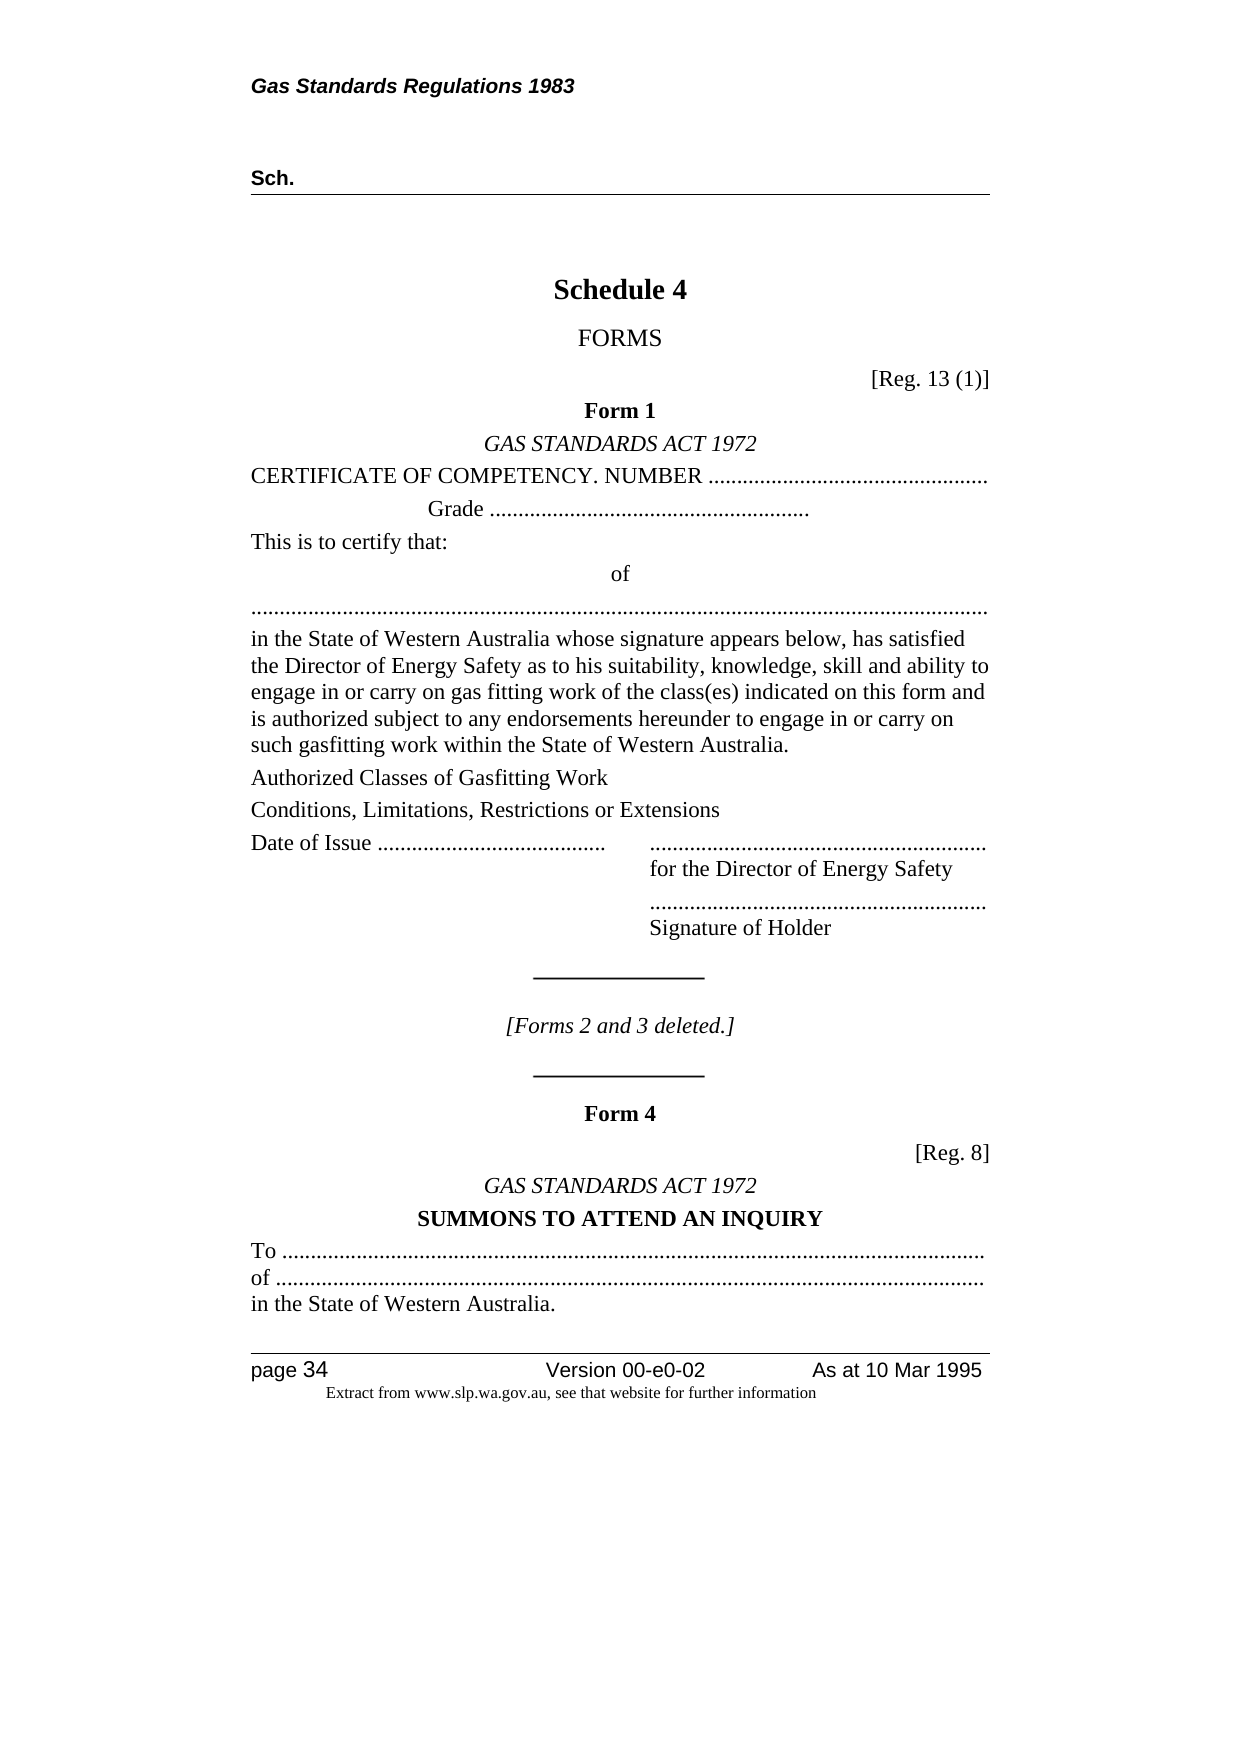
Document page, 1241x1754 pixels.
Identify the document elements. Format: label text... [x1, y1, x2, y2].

text Grade ........................................................ [428, 495, 812, 521]
text for the Director of Energy Safety [251, 855, 990, 881]
text of ............................................................................................................................ [251, 1263, 990, 1290]
subtitle [Forms 2 and 3 deleted.] [251, 1012, 990, 1039]
text SUMMONS TO ATTEND AN INQUIRY [251, 1204, 990, 1231]
text in the State of Western Australia. [251, 1290, 990, 1316]
subtitle FORMS [251, 323, 990, 351]
text Conditions, Limitations, Restrictions or Extensions [251, 796, 990, 822]
text To ........................................................................................................................... [251, 1237, 990, 1263]
text [Reg. 13 (1)] [251, 364, 990, 391]
text Authorized Classes of Gasfitting Work [251, 763, 990, 790]
text CERTIFICATE OF COMPETENCY. NUMBER ................................................. [251, 462, 990, 489]
text [Reg. 8] [251, 1139, 990, 1166]
text Form 1 [251, 397, 990, 424]
text of [251, 560, 990, 587]
text ................................................................................................................................. [251, 593, 990, 619]
text This is to certify that: [251, 528, 990, 554]
text in the State of Western Australia whose signature appears below, has satisfied the Director of Energy Safety as to his suitability, knowledge, skill and ability to engage in or carry on gas fitting work of the class(es) indicated on this form and is authorized subject to any endorsements hereunder to engage in or carry on such gasfitting work within the State of Western Australia. [251, 626, 990, 757]
text GAS STANDARDS ACT 1972 [251, 1172, 990, 1198]
picture [524, 965, 716, 996]
subtitle Schedule 4 [251, 272, 990, 306]
text Form 4 [251, 1100, 990, 1126]
text GAS STANDARDS ACT 1972 [251, 430, 990, 456]
text Signature of Holder [649, 914, 990, 940]
text ........................................................... [649, 888, 990, 914]
text Date of Issue ........................................ ........................................................... [251, 829, 990, 855]
picture [524, 1063, 716, 1094]
